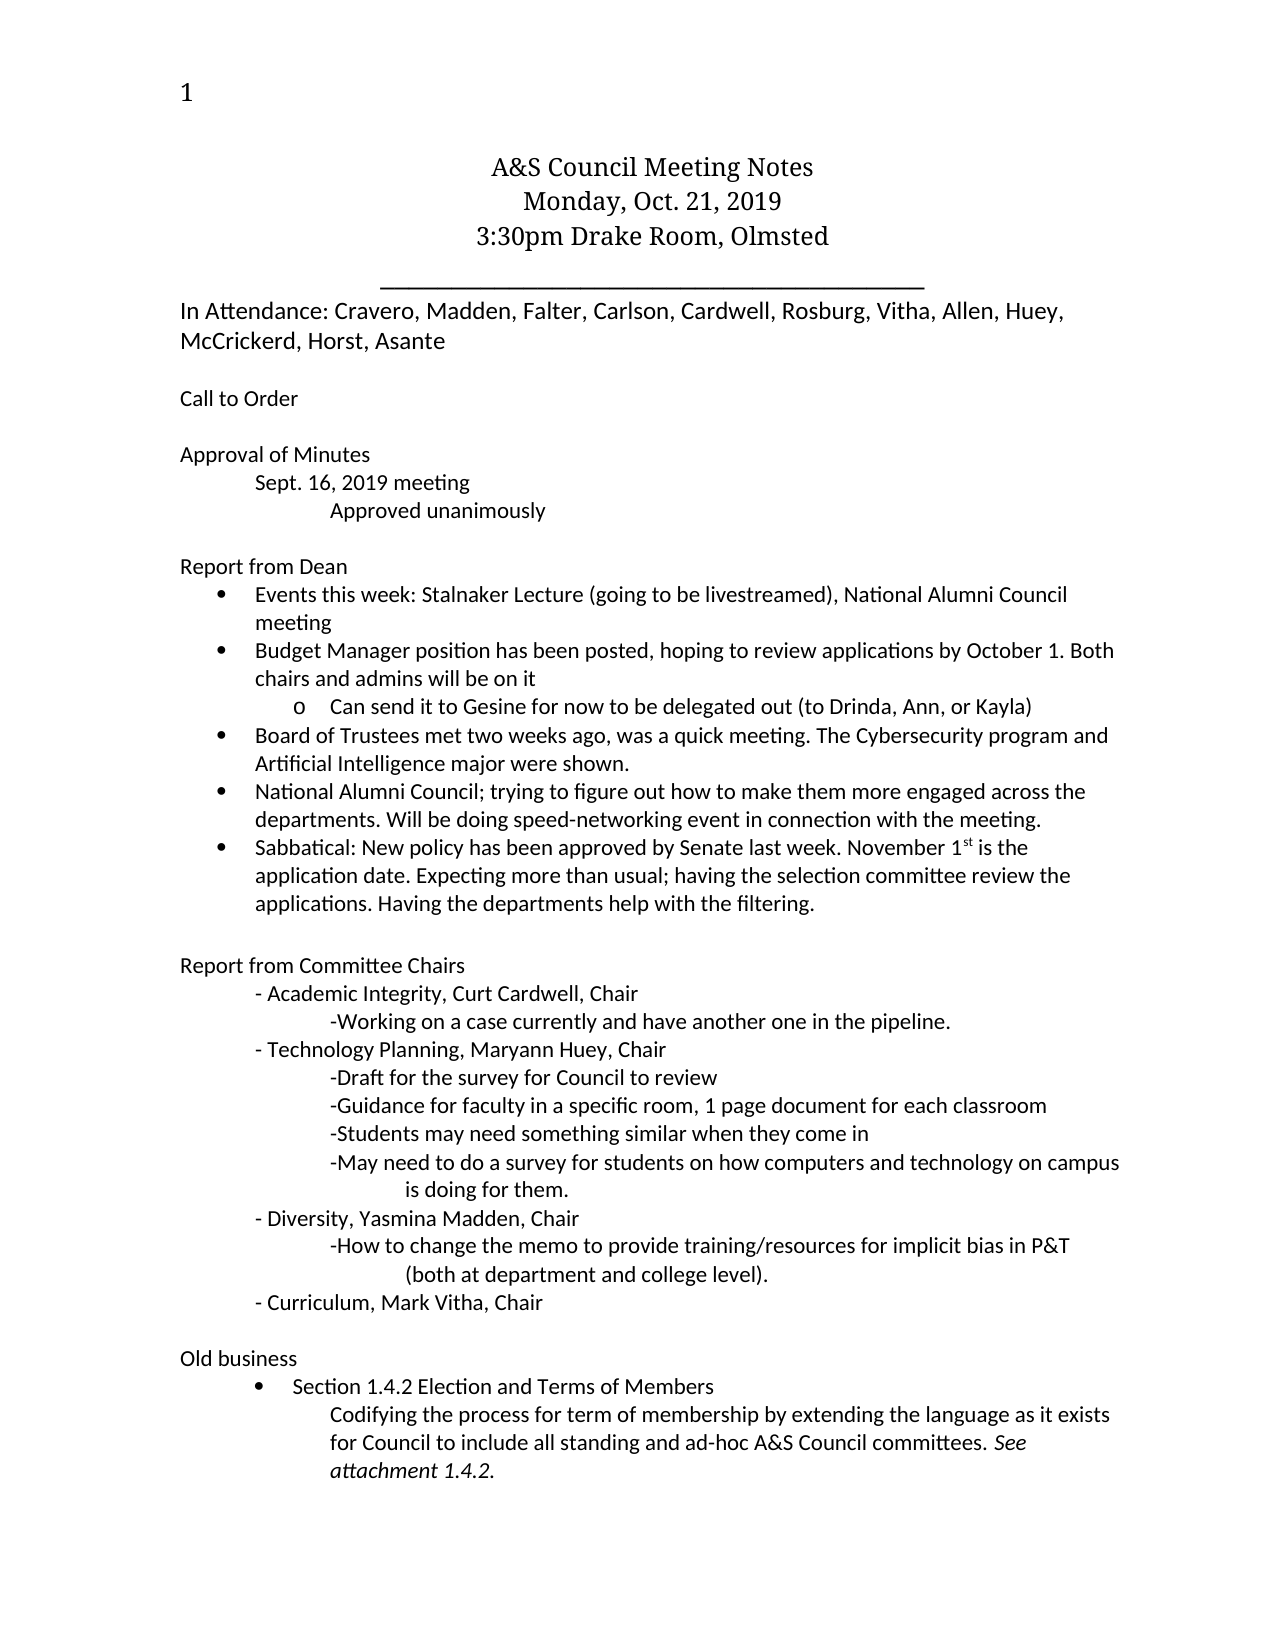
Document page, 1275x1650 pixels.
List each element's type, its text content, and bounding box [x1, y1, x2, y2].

text -Guidance for faculty in a specific room, 1 page document for each classroom [180, 1092, 1125, 1119]
text - Technology Planning, Maryann Huey, Chair [180, 1036, 1125, 1063]
text - Academic Integrity, Curt Cardwell, Chair [180, 979, 1125, 1007]
list Events this week: Stalnaker Lecture (going to be livestreamed), National Alumni Council meeting [217, 580, 1125, 636]
text Call to Order [180, 384, 1125, 412]
text A&S Council Meeting Notes [180, 150, 1125, 184]
text - Diversity, Yasmina Madden, Chair [180, 1204, 1125, 1232]
list Sabbatical: New policy has been approved by Senate last week. November 1st is the application date. Expecting more than usual; having the selection committee review the applications. Having the departments help with the filtering. [217, 833, 1125, 917]
text - Curriculum, Mark Vitha, Chair [180, 1288, 1125, 1316]
text Approved unanimously [180, 496, 1125, 524]
text ______________________________________ [180, 252, 1125, 295]
list Budget Manager position has been posted, hoping to review applications by October 1. Both chairs and admins will be on it [217, 636, 1125, 692]
list National Alumni Council; trying to figure out how to make them more engaged across the departments. Will be doing speed-networking event in connection with the meeting. [217, 777, 1125, 833]
text Old business [180, 1344, 1125, 1372]
list Section 1.4.2 Election and Terms of Members [255, 1372, 1125, 1400]
list Codifying the process for term of membership by extending the language as it exists for Council to include all standing and ad-hoc A&S Council committees. See attachment 1.4.2. [330, 1400, 1125, 1484]
text -How to change the memo to provide training/resources for implicit bias in P&T (both at department and college level). [180, 1232, 1125, 1288]
text -Working on a case currently and have another one in the pipeline. [180, 1007, 1125, 1036]
text 3:30pm Drake Room, Olmsted [180, 218, 1125, 252]
text Report from Committee Chairs [180, 951, 1125, 979]
text In Attendance: Cravero, Madden, Falter, Carlson, Cardwell, Rosburg, Vitha, Allen, Huey, McCrickerd, Horst, Asante [180, 295, 1125, 356]
text Report from Dean [180, 552, 1125, 580]
list Board of Trustees met two weeks ago, was a quick meeting. The Cybersecurity program and Artificial Intelligence major were shown. [217, 721, 1125, 777]
list Can send it to Gesine for now to be delegated out (to Drinda, Ann, or Kayla) [292, 692, 1125, 721]
text Monday, Oct. 21, 2019 [180, 184, 1125, 218]
text -May need to do a survey for students on how computers and technology on campus is doing for them. [180, 1148, 1125, 1204]
text Approval of Minutes [180, 440, 1125, 468]
text Sept. 16, 2019 meeting [180, 468, 1125, 496]
text -Draft for the survey for Council to review [180, 1063, 1125, 1092]
text -Students may need something similar when they come in [180, 1119, 1125, 1148]
